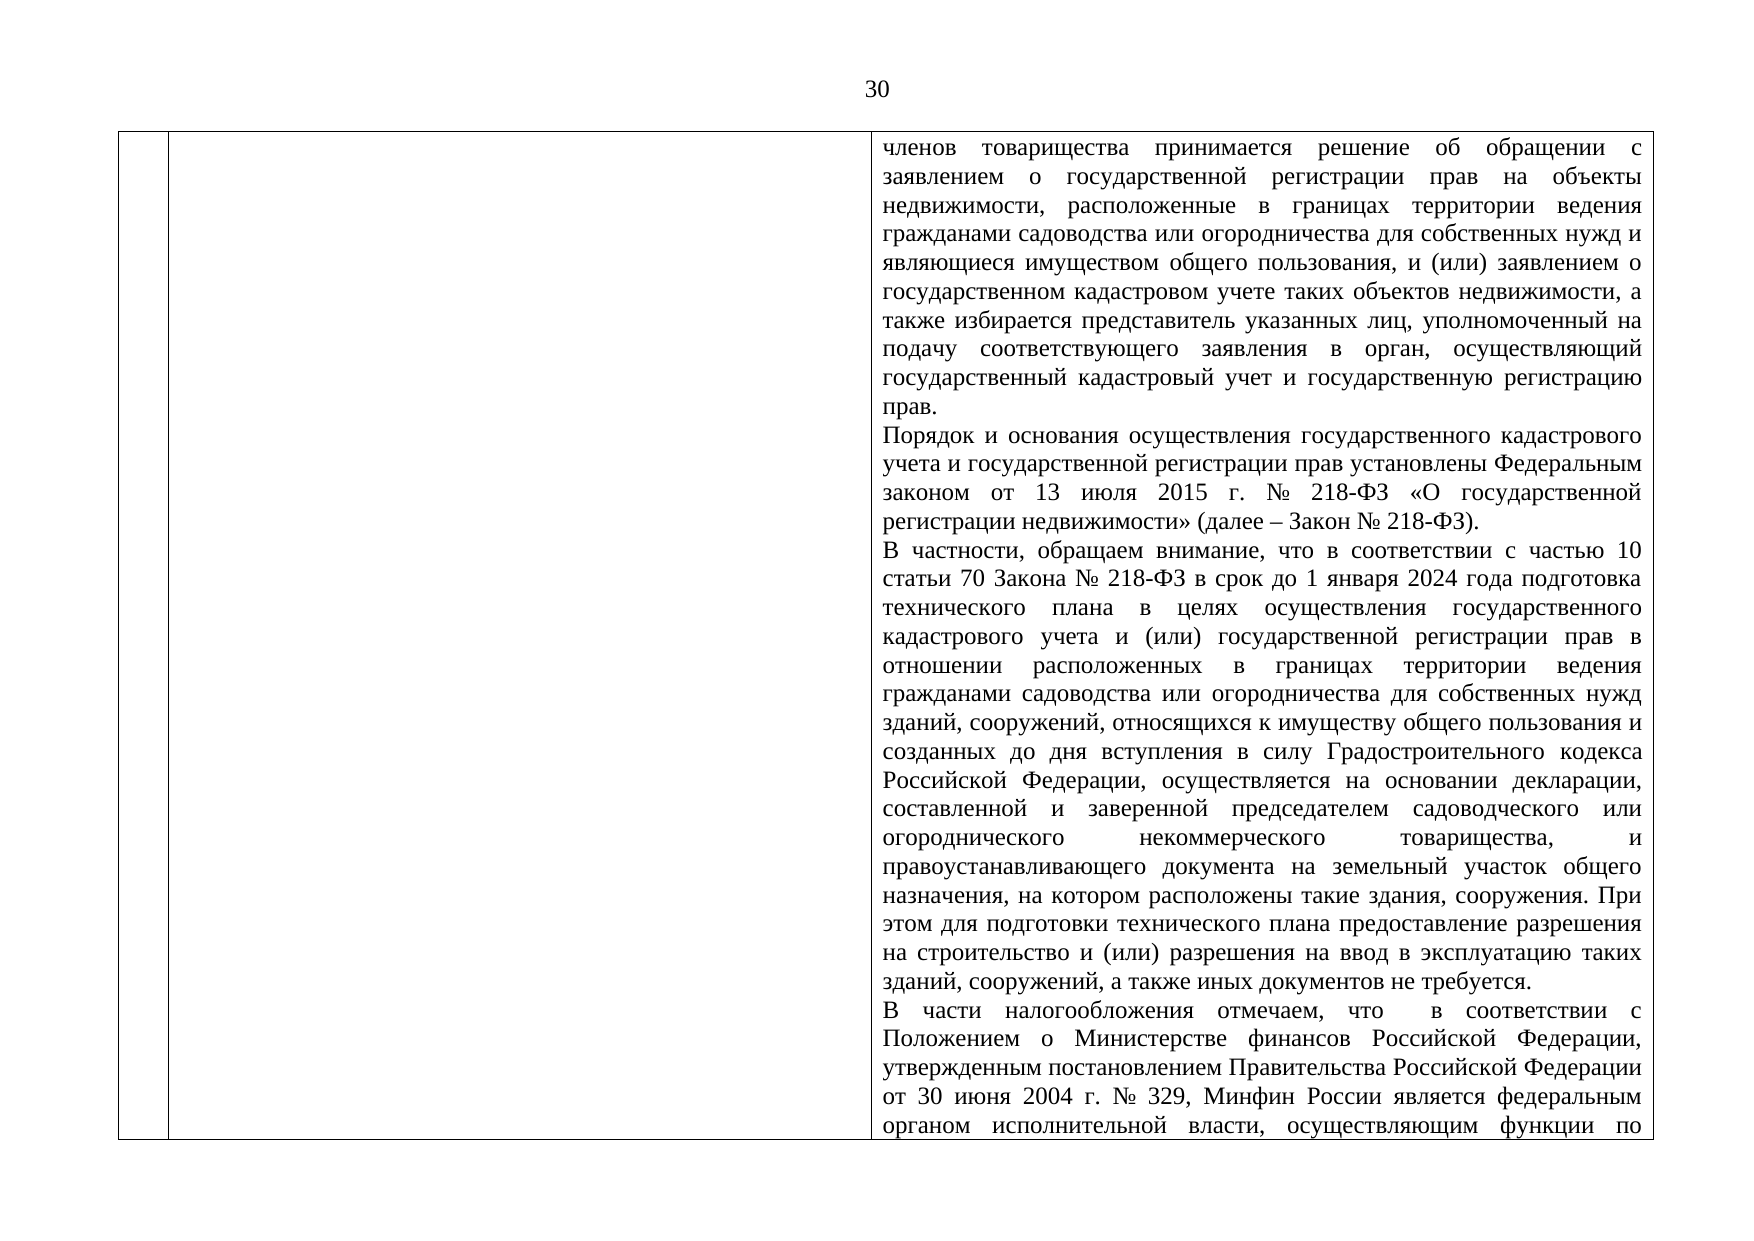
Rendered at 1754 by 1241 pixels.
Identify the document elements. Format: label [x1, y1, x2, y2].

table_cell [872, 132, 1653, 1138]
table_cell [119, 132, 168, 1138]
table_cell [169, 132, 871, 1138]
